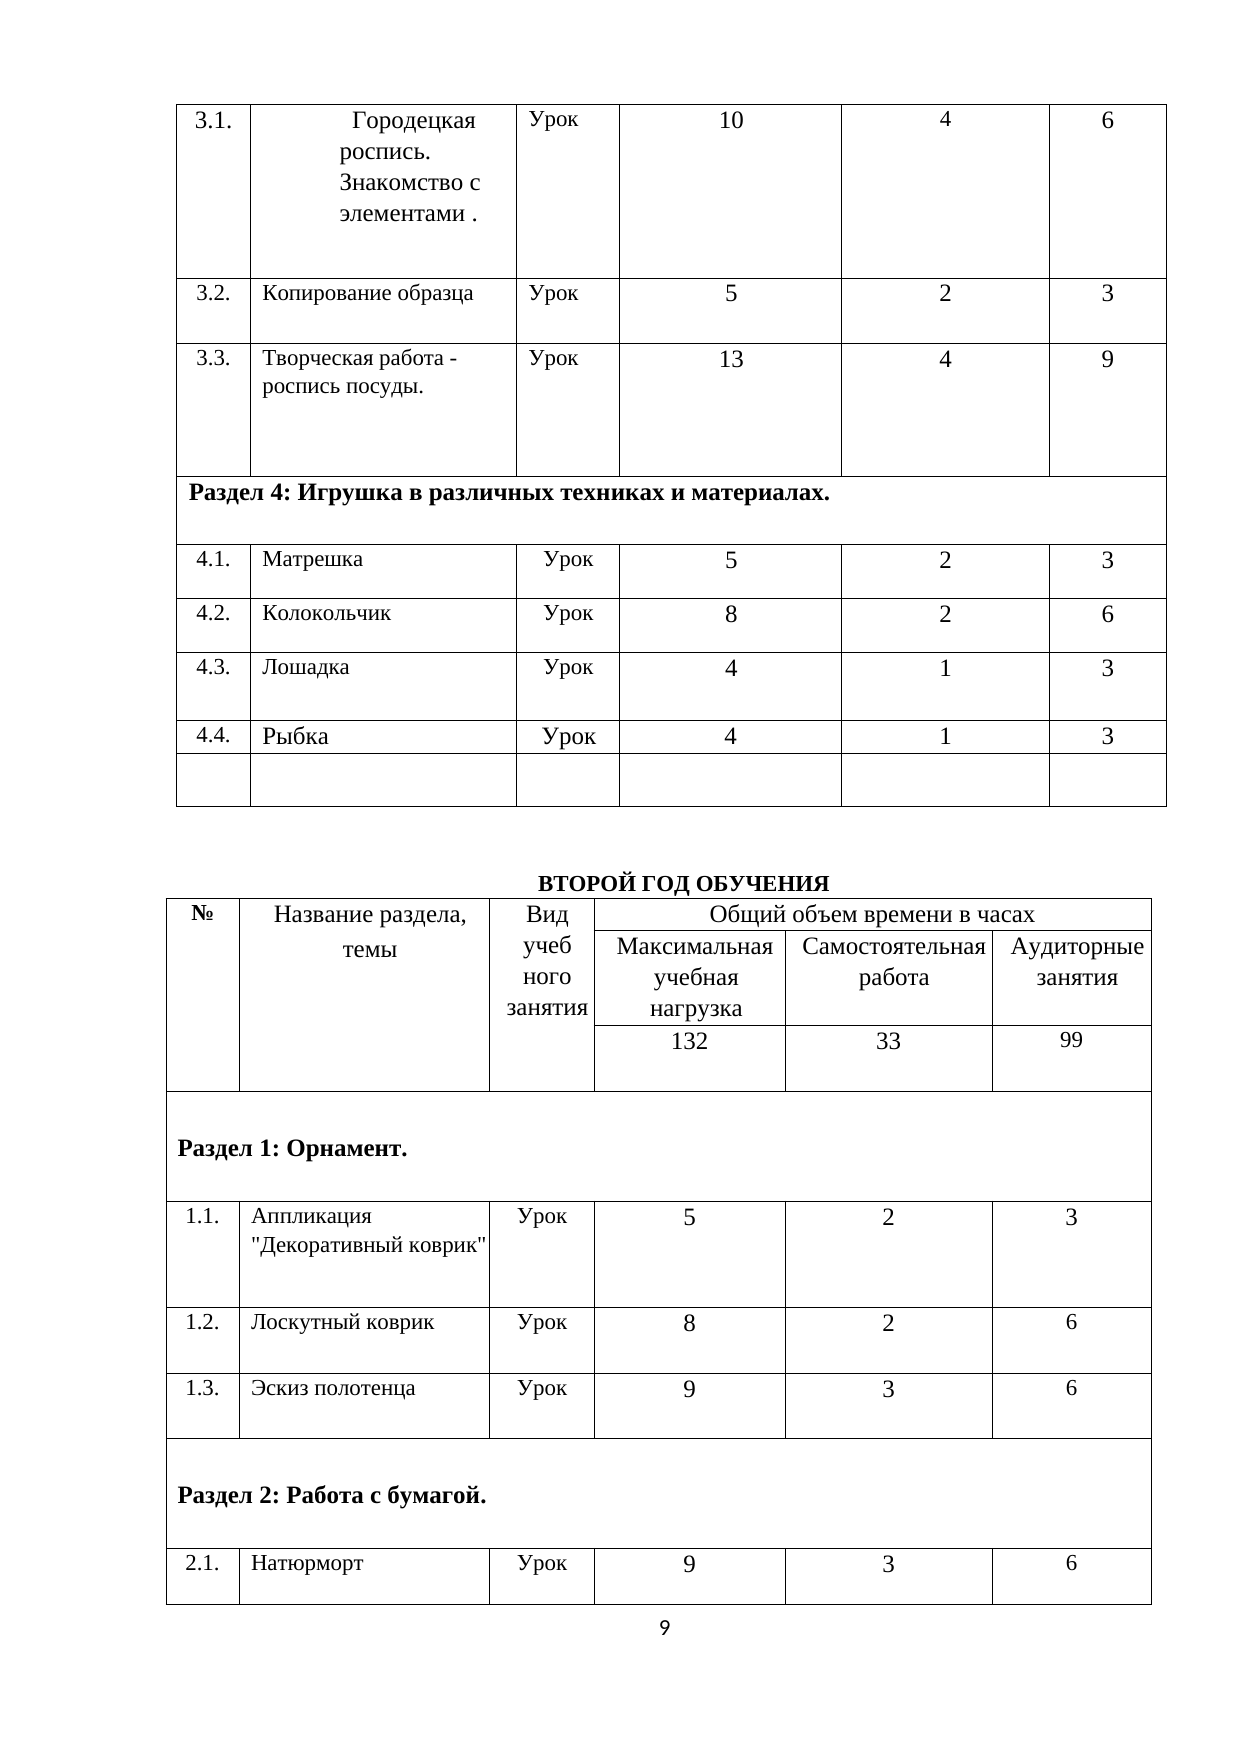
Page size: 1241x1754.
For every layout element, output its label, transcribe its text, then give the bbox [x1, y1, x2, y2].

table_cell [620, 754, 841, 806]
table_cell 1.1. [167, 1202, 239, 1307]
table_cell [517, 754, 619, 806]
table_cell 6 [1050, 105, 1166, 277]
table_cell 4.2. [177, 599, 250, 652]
table_header Название раздела, темы [240, 899, 489, 1091]
table_cell Урок [517, 599, 619, 652]
table_cell 9 [595, 1549, 785, 1604]
table_cell Лошадка [251, 653, 516, 720]
table_cell [841, 477, 1166, 544]
table_cell [842, 754, 1049, 806]
table_cell Раздел 2: Работа с бумагой. [167, 1439, 1151, 1548]
table_header Общий объем времени в часах [595, 899, 1151, 930]
table_cell Самостоятельная работа [786, 931, 992, 1025]
table_cell [620, 653, 713, 720]
table_cell 2.1. [167, 1549, 239, 1604]
table_cell 8 [595, 1308, 785, 1373]
table_cell 6 [1050, 599, 1166, 652]
table_cell [251, 754, 516, 806]
table_cell 2 [842, 279, 1049, 343]
table_cell 4.4. [177, 721, 250, 752]
table_cell 6 [993, 1374, 1151, 1438]
table_cell Урок [490, 1549, 594, 1604]
table_cell 5 [595, 1202, 785, 1307]
table_cell Максимальная учебная нагрузка [595, 931, 785, 1025]
table_cell Натюрморт [240, 1549, 489, 1604]
table_cell Урок [517, 721, 619, 752]
table_cell [177, 754, 250, 806]
table_cell Раздел 1: Орнамент. [167, 1092, 1151, 1201]
table_cell 3 [786, 1549, 992, 1604]
table_cell Лоскутный коврик [240, 1308, 489, 1373]
table_header № [167, 899, 239, 1091]
table_cell Творческая работа - роспись посуды. [251, 344, 516, 476]
table_cell 4 [842, 105, 1049, 277]
table_cell 3 [1050, 653, 1166, 720]
table_cell Урок [490, 1202, 594, 1307]
table_cell 1 [842, 653, 1049, 720]
table_cell 3.2. [177, 279, 250, 343]
table_cell 4 [842, 344, 1049, 476]
table_cell Аппликация "Декоративный коврик" [240, 1202, 489, 1307]
table_cell 4.3. [177, 653, 250, 720]
table_cell 3 [1050, 279, 1166, 343]
table_cell Эскиз полотенца [240, 1374, 489, 1438]
table_cell 1.2. [167, 1308, 239, 1373]
table_cell [1050, 754, 1166, 806]
table_cell 3 [1050, 721, 1166, 752]
table_cell 13 [713, 344, 841, 476]
table_cell 33 [786, 1026, 992, 1091]
table_cell 3.3. [177, 344, 250, 476]
table_header Вид учеб ного занятия [490, 899, 594, 1091]
table_cell 1.3. [167, 1374, 239, 1438]
table_cell 1 [842, 721, 1049, 752]
table_cell 3 [1050, 545, 1166, 598]
table_cell Городецкая роспись. Знакомство с элементами . [251, 105, 516, 277]
table_cell 2 [786, 1202, 992, 1307]
table_cell атериалах. [713, 477, 841, 544]
table_cell 6 [993, 1549, 1151, 1604]
table_cell [620, 279, 713, 343]
table_cell 99 [993, 1026, 1151, 1091]
table_cell Урок [490, 1374, 594, 1438]
table_cell [620, 344, 713, 476]
table_cell Урок [517, 279, 619, 343]
table_cell Урок [490, 1308, 594, 1373]
table_cell Аудиторные занятия [993, 931, 1151, 1025]
table_cell Урок [517, 105, 619, 277]
table_cell 5 [713, 545, 841, 598]
table_cell Колокольчик [251, 599, 516, 652]
table_cell 8 [713, 599, 841, 652]
table_cell 4 [713, 653, 841, 720]
table_cell 9 [1050, 344, 1166, 476]
table_cell иках и м [620, 477, 713, 544]
table_cell Урок [517, 344, 619, 476]
text ВТОРОЙ ГОД ОБУЧЕНИЯ [88, 869, 829, 896]
table_cell 10 [713, 105, 841, 277]
table_cell 2 [842, 545, 1049, 598]
table_cell Рыбка [251, 721, 516, 752]
table_cell 2 [786, 1308, 992, 1373]
table_cell Матрешка [251, 545, 516, 598]
table_cell 132 [595, 1026, 785, 1091]
table_cell 5 [713, 279, 841, 343]
table_cell Раздел 4: Игрушка в различных техн [177, 477, 619, 544]
table_cell [620, 105, 713, 277]
table_cell Урок [517, 653, 619, 720]
table_cell 4 [620, 721, 841, 752]
table_cell [620, 599, 713, 652]
table_cell 3 [786, 1374, 992, 1438]
table_cell Копирование образца [251, 279, 516, 343]
table_cell 4.1. [177, 545, 250, 598]
table_cell [620, 545, 713, 598]
table_cell 3 [993, 1202, 1151, 1307]
table_cell 6 [993, 1308, 1151, 1373]
table_cell Урок [517, 545, 619, 598]
table_cell 9 [595, 1374, 785, 1438]
table_cell 3.1. [177, 105, 250, 277]
table_cell 2 [842, 599, 1049, 652]
